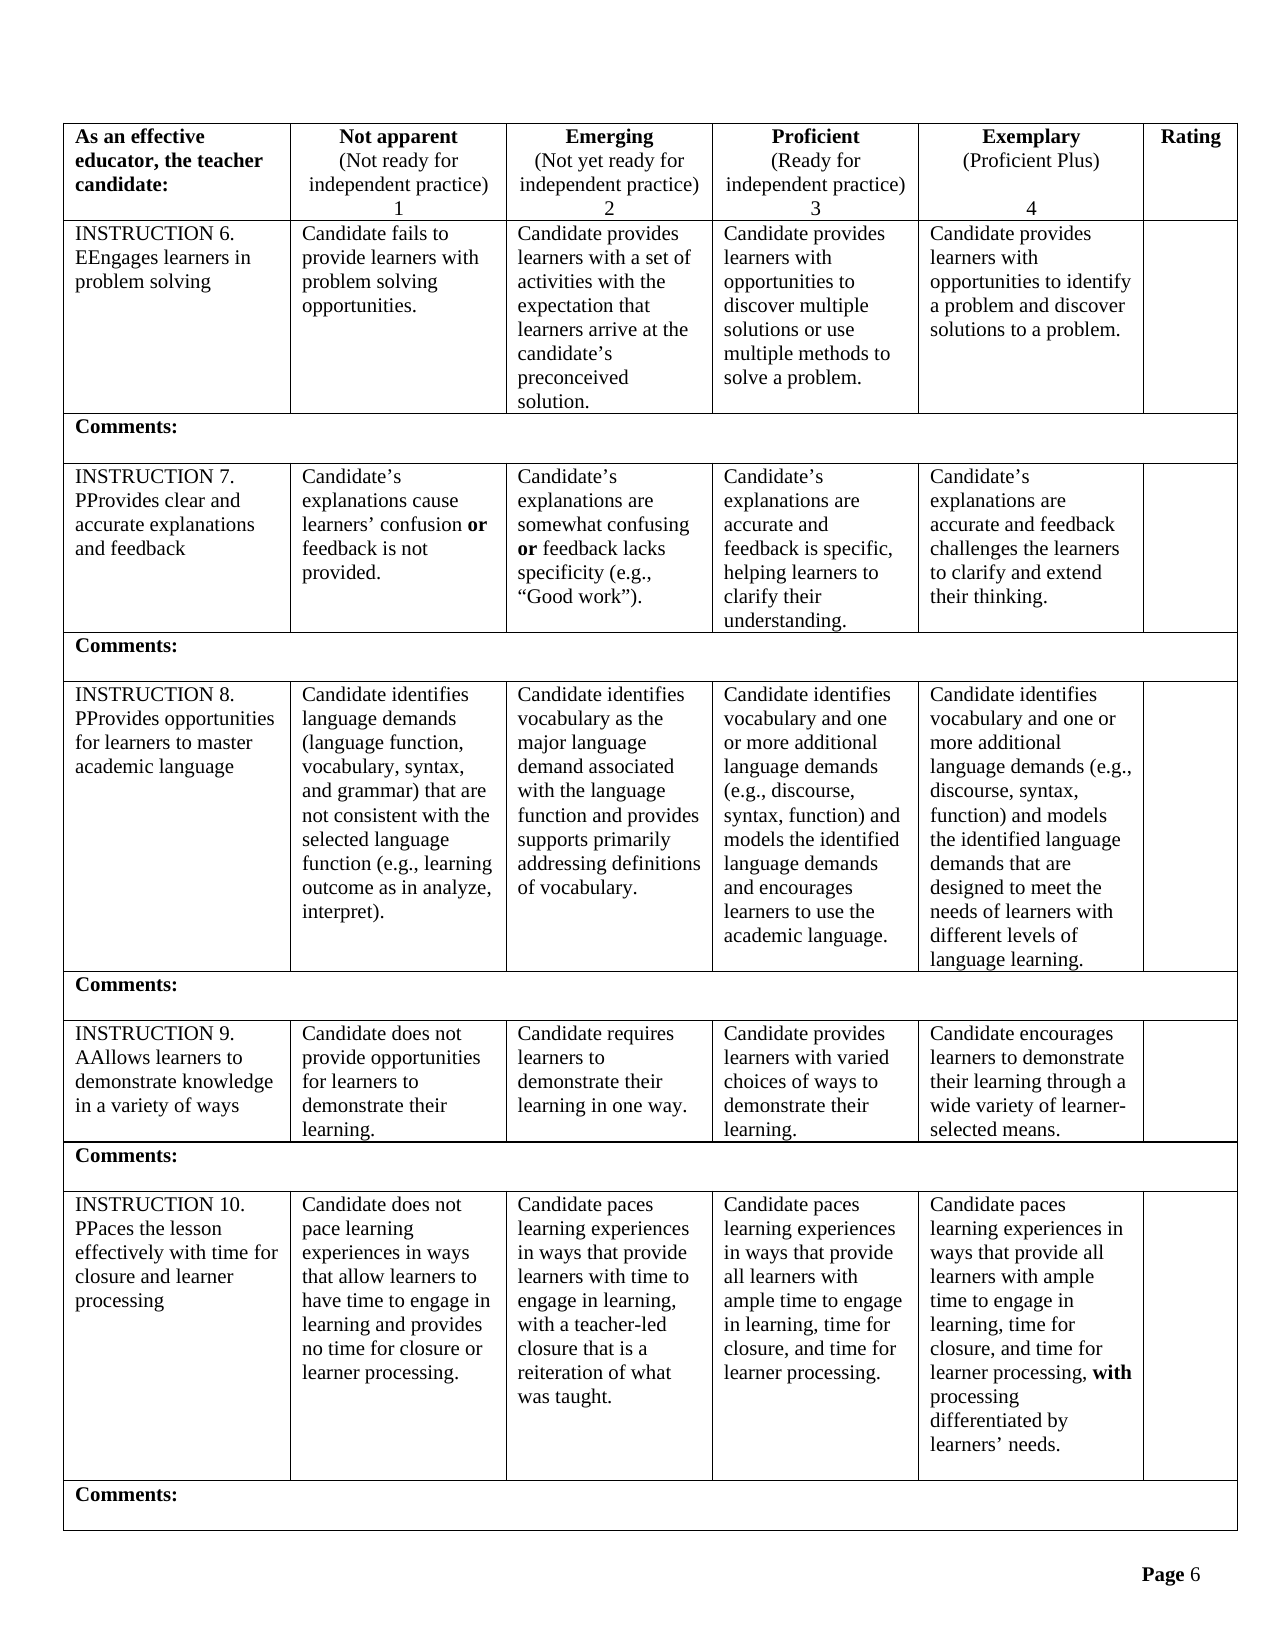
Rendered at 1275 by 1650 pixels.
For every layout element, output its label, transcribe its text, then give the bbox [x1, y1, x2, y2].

table_cell PProvides clear and accurate explanations and feedback [64, 464, 290, 632]
table_cell Candidate identifies vocabulary and one or more additional language demands (e.g., discourse, syntax, function) and models the identified language demands and encourages learners to use the academic language. [713, 682, 918, 971]
table_cell [1144, 1192, 1237, 1480]
table_header Rating [1144, 124, 1237, 220]
table_cell Comments: [64, 1481, 1237, 1529]
table_cell Candidate provides learners with varied choices of ways to demonstrate their learning. [713, 1021, 918, 1141]
table_header Exemplary (Proficient Plus) 4 [919, 124, 1143, 220]
table_header Proficient (Ready for independent practice) 3 [713, 124, 918, 220]
table_cell Candidate encourages learners to demonstrate their learning through a wide variety of learner-selected means. [919, 1021, 1143, 1141]
table_cell Candidate’s explanations are accurate and feedback is specific, helping learners to clarify their understanding. [713, 464, 918, 632]
table_cell [1144, 464, 1237, 632]
table_cell [1144, 682, 1237, 971]
table_cell [1144, 221, 1237, 413]
table_cell Candidate’s explanations cause learners’ confusion or feedback is not provided. [291, 464, 506, 632]
table_cell Candidate provides learners with opportunities to discover multiple solutions or use multiple methods to solve a problem. [713, 221, 918, 413]
table_cell Candidate’s explanations are somewhat confusing or feedback lacks specificity (e.g., “Good work”). [507, 464, 712, 632]
table_cell Candidate identifies vocabulary and one or more additional language demands (e.g., discourse, syntax, function) and models the identified language demands that are designed to meet the needs of learners with different levels of language learning. [919, 682, 1143, 971]
table_cell Candidate identifies language demands (language function, vocabulary, syntax, and grammar) that are not consistent with the selected language function (e.g., learning outcome as in analyze, interpret). [291, 682, 506, 971]
table_header As an effective educator, the teacher candidate: [64, 124, 290, 220]
table_cell Candidate paces learning experiences in ways that provide all learners with ample time to engage in learning, time for closure, and time for learner processing. [713, 1192, 918, 1480]
table_cell Candidate requires learners to demonstrate their learning in one way. [507, 1021, 712, 1141]
table_header Emerging (Not yet ready for independent practice) 2 [507, 124, 712, 220]
table_cell Candidate paces learning experiences in ways that provide all learners with ample time to engage in learning, time for closure, and time for learner processing, with processing differentiated by learners’ needs. [919, 1192, 1143, 1480]
table_cell EEngages learners in problem solving [64, 221, 290, 413]
table_cell Candidate provides learners with a set of activities with the expectation that learners arrive at the candidate’s preconceived solution. [507, 221, 712, 413]
table_cell Comments: [64, 972, 1237, 1020]
table_cell Candidate’s explanations are accurate and feedback challenges the learners to clarify and extend their thinking. [919, 464, 1143, 632]
table_cell AAllows learners to demonstrate knowledge in a variety of ways [64, 1021, 290, 1141]
table_cell Candidate identifies vocabulary as the major language demand associated with the language function and provides supports primarily addressing definitions of vocabulary. [507, 682, 712, 971]
table_cell Candidate does not pace learning experiences in ways that allow learners to have time to engage in learning and provides no time for closure or learner processing. [291, 1192, 506, 1480]
table_cell Comments: [64, 633, 1237, 681]
table_cell Candidate does not provide opportunities for learners to demonstrate their learning. [291, 1021, 506, 1141]
table_cell Candidate paces learning experiences in ways that provide learners with time to engage in learning, with a teacher-led closure that is a reiteration of what was taught. [507, 1192, 712, 1480]
table_cell [1144, 1021, 1237, 1141]
table_cell PPaces the lesson effectively with time for closure and learner processing [64, 1192, 290, 1480]
table_cell Comments: [64, 1143, 1237, 1191]
table_header Not apparent (Not ready for independent practice) 1 [291, 124, 506, 220]
table_cell Candidate fails to provide learners with problem solving opportunities. [291, 221, 506, 413]
table_cell Comments: [64, 414, 1237, 462]
table_cell PProvides opportunities for learners to master academic language [64, 682, 290, 971]
table_cell Candidate provides learners with opportunities to identify a problem and discover solutions to a problem. [919, 221, 1143, 413]
